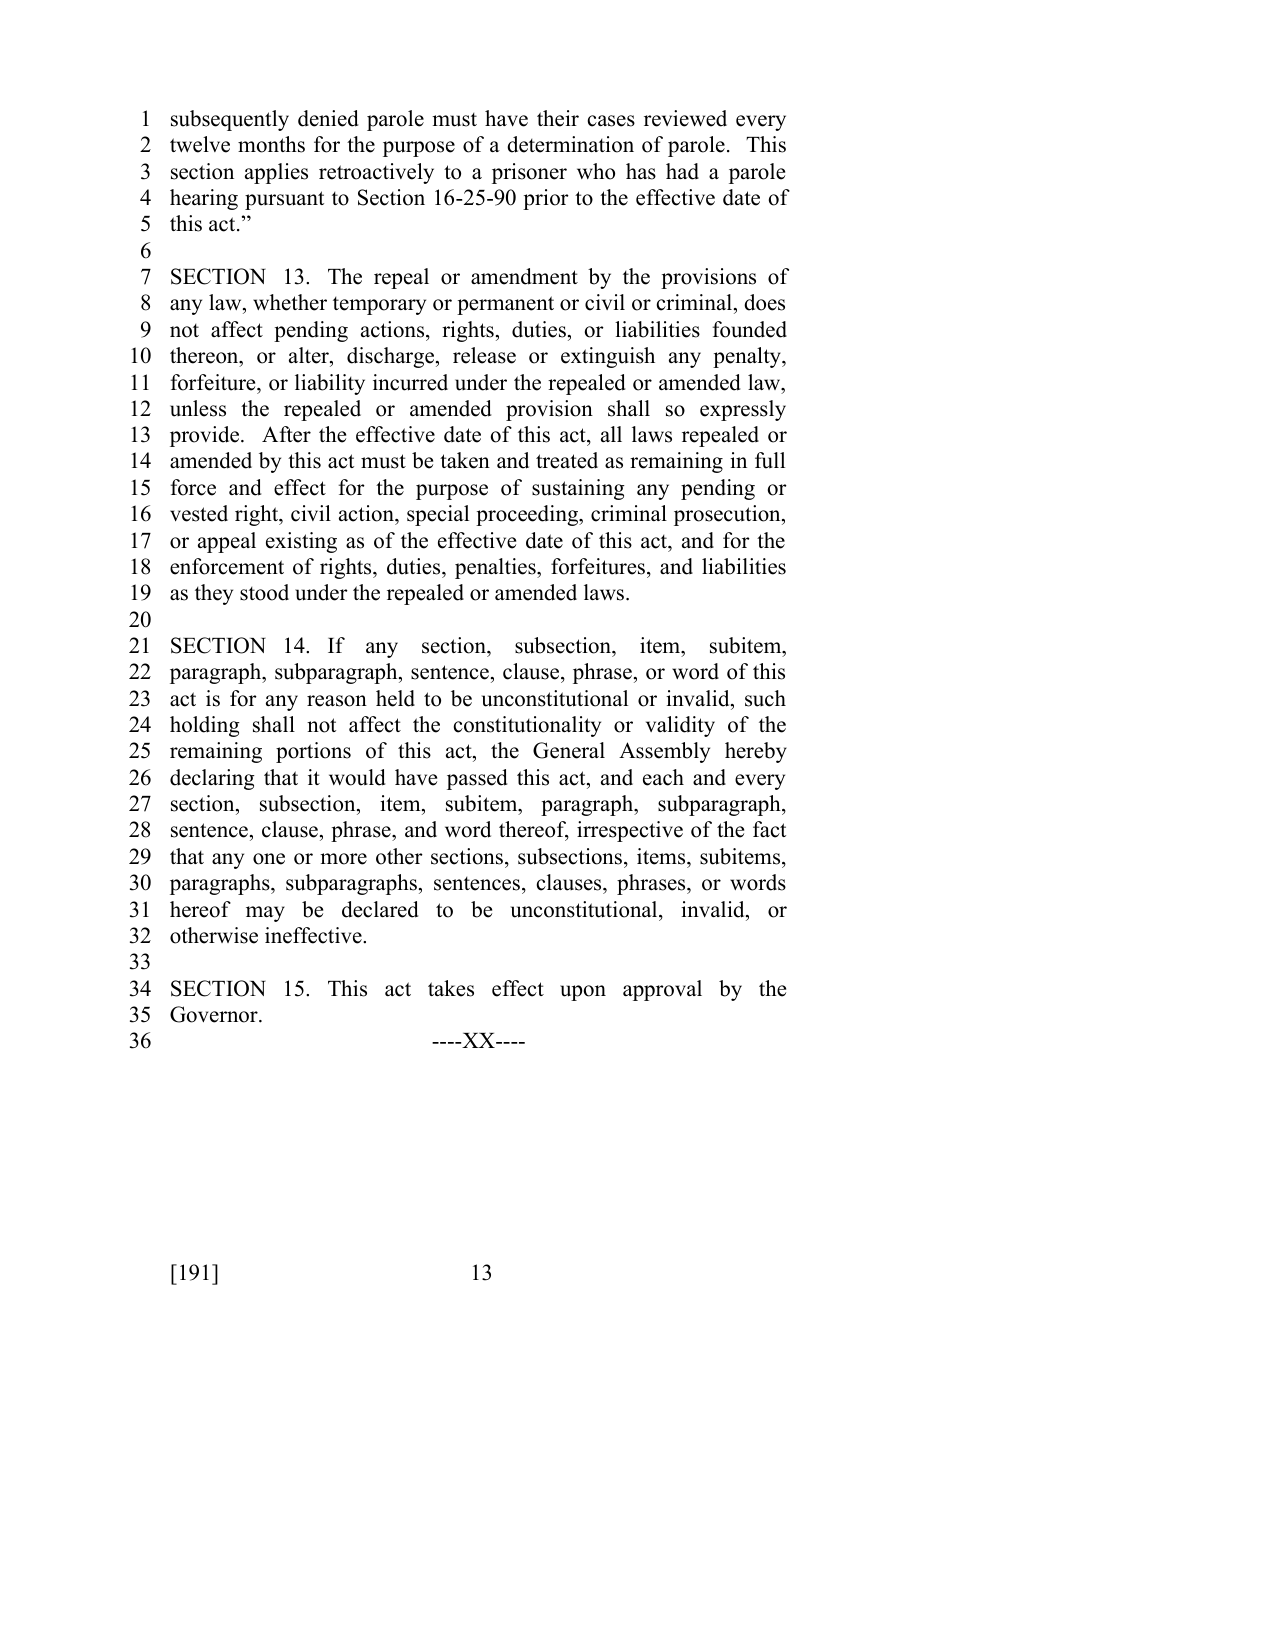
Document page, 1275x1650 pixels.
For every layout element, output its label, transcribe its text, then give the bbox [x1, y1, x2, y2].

text SECTION 15. This act takes effect upon approval by the Governor. [169, 975, 787, 1027]
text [169, 105, 787, 237]
text SECTION 14. If any section, subsection, item, subitem, paragraph, subparagraph, sentence, clause, phrase, or word of this act is for any reason held to be unconstitutional or invalid, such holding shall not affect the constitutionality or validity of the remaining portions of this act, the General Assembly hereby declaring that it would have passed this act, and each and every section, subsection, item, subitem, paragraph, subparagraph, sentence, clause, phrase, and word thereof, irrespective of the fact that any one or more other sections, subsections, items, subitems, paragraphs, subparagraphs, sentences, clauses, phrases, or words hereof may be declared to be unconstitutional, invalid, or otherwise ineffective. [169, 632, 787, 948]
text SECTION 13. The repeal or amendment by the provisions of any law, whether temporary or permanent or civil or criminal, does not affect pending actions, rights, duties, or liabilities founded thereon, or alter, discharge, release or extinguish any penalty, forfeiture, or liability incurred under the repealed or amended law, unless the repealed or amended provision shall so expressly provide. After the effective date of this act, all laws repealed or amended by this act must be taken and treated as remaining in full force and effect for the purpose of sustaining any pending or vested right, civil action, special proceeding, criminal prosecution, or appeal existing as of the effective date of this act, and for the enforcement of rights, duties, penalties, forfeitures, and liabilities as they stood under the repealed or amended laws. [169, 263, 787, 606]
text ----XX---- [169, 1027, 787, 1054]
